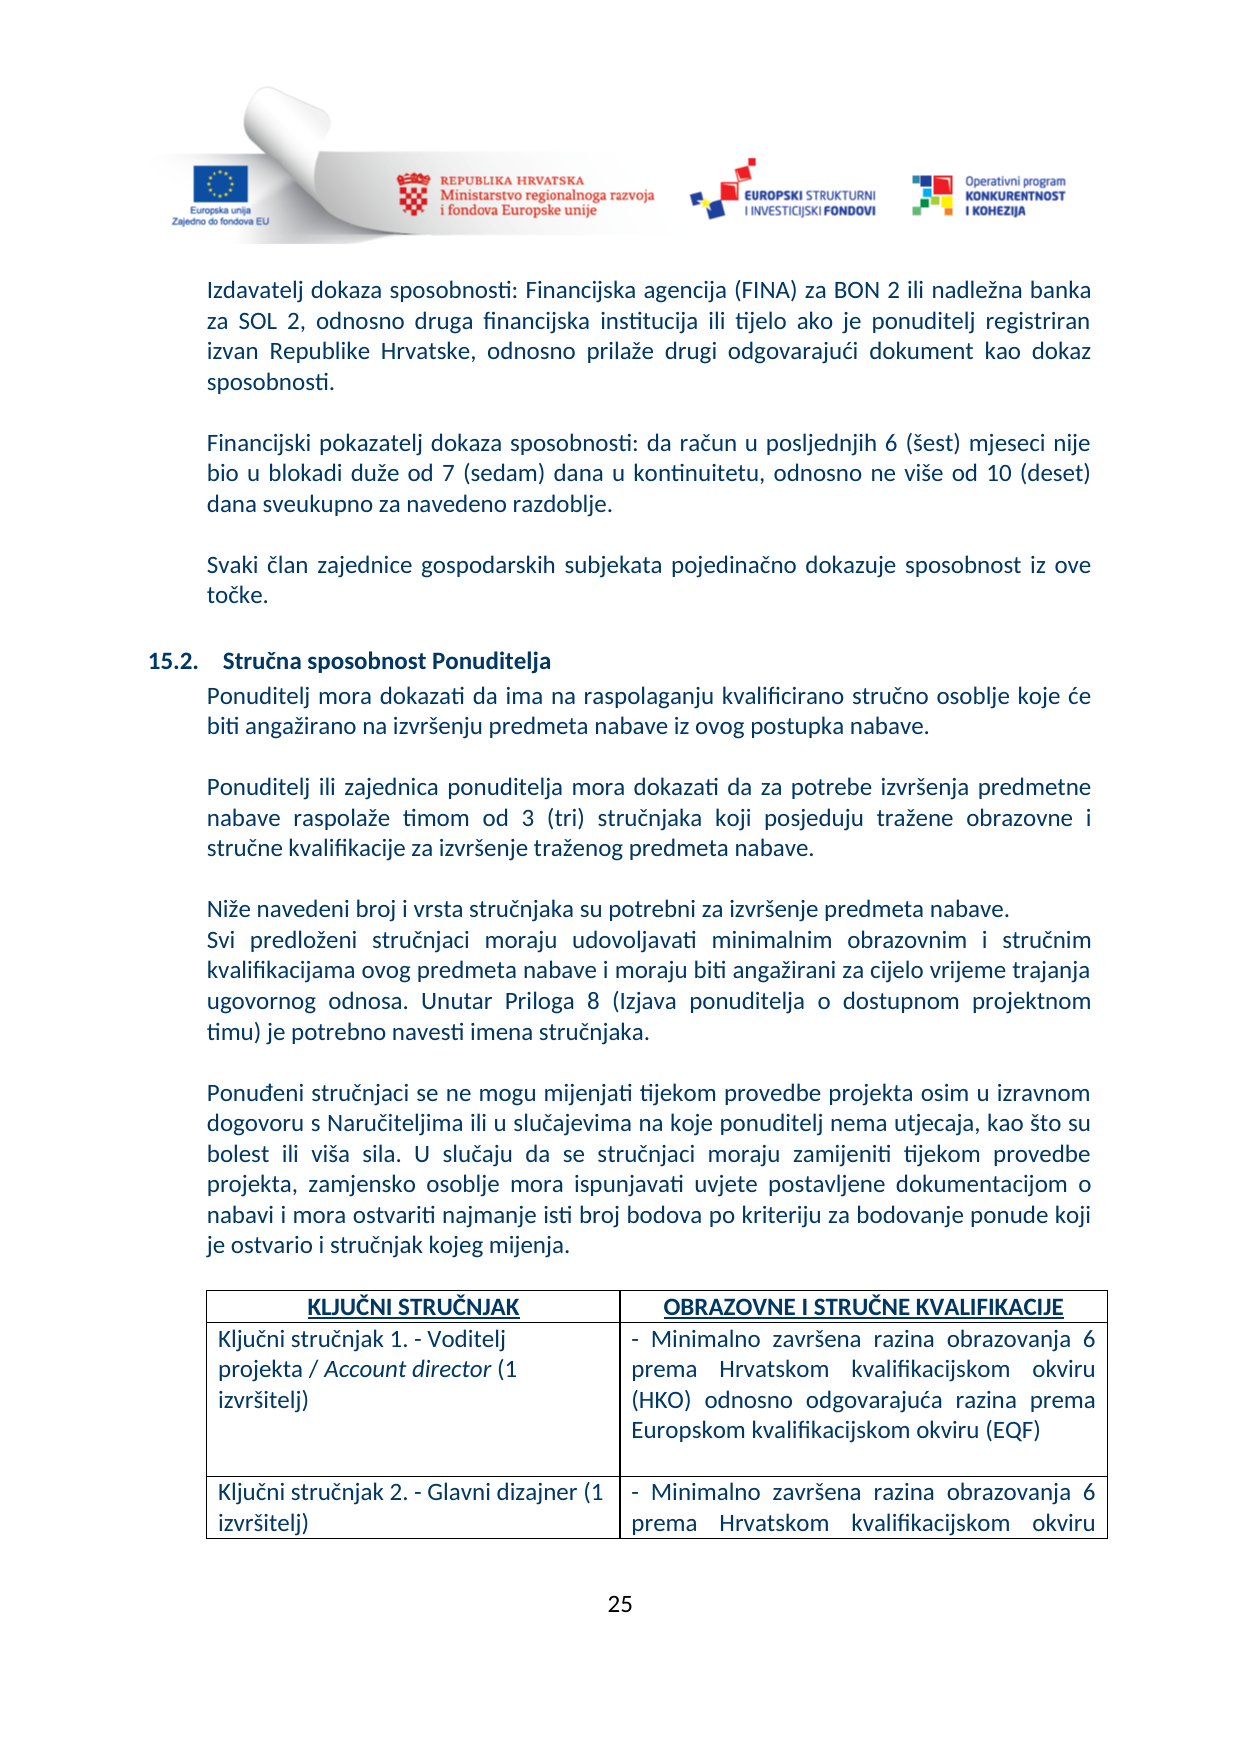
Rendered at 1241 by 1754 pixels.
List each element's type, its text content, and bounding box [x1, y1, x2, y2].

text Ponuđeni stručnjaci se ne mogu mijenjati tijekom provedbe projekta osim u izravnom dogovoru s Naručiteljima ili u slučajevima na koje ponuditelj nema utjecaja, kao što su bolest ili viša sila. U slučaju da se stručnjaci moraju zamijeniti tijekom provedbe projekta, zamjensko osoblje mora ispunjavati uvjete postavljene dokumentacijom o nabavi i mora ostvariti najmanje isti broj bodova po kriteriju za bodovanje ponude koji je ostvario i stručnjak kojeg mijenja. [207, 1077, 1093, 1260]
text Izdavatelj dokaza sposobnosti: Financijska agencija (FINA) za BON 2 ili nadležna banka za SOL 2, odnosno druga financijska institucija ili tijelo ako je ponuditelj registriran izvan Republike Hrvatske, odnosno prilaže drugi odgovarajući dokument kao dokaz sposobnosti. [207, 274, 1093, 397]
text Ponuditelj ili zajednica ponuditelja mora dokazati da za potrebe izvršenja predmetne nabave raspolaže timom od 3 (tri) stručnjaka koji posjeduju tražene obrazovne i stručne kvalifikacije za izvršenje traženog predmeta nabave. [207, 771, 1093, 863]
list Ponuditelj mora dokazati da ima na raspolaganju kvalificirano stručno osoblje koje će biti angažirano na izvršenju predmeta nabave iz ovog postupka nabave. [207, 680, 1093, 741]
table_cell Ključni stručnjak 1. - Voditelj projekta / Account director (1 izvršitelj) [207, 1323, 619, 1476]
picture [147, 73, 1093, 244]
table_cell Ključni stručnjak 2. - Glavni dizajner (1 izvršitelj) [207, 1477, 619, 1538]
text Niže navedeni broj i vrsta stručnjaka su potrebni za izvršenje predmeta nabave. [207, 893, 1093, 924]
table_header KLJUČNI STRUČNJAK [207, 1291, 619, 1322]
text Svi predloženi stručnjaci moraju udovoljavati minimalnim obrazovnim i stručnim kvalifikacijama ovog predmeta nabave i moraju biti angažirani za cijelo vrijeme trajanja ugovornog odnosa. Unutar Priloga 8 (Izjava ponuditelja o dostupnom projektnom timu) je potrebno navesti imena stručnjaka. [207, 924, 1093, 1046]
text Svaki član zajednice gospodarskih subjekata pojedinačno dokazuje sposobnost iz ove točke. [207, 549, 1093, 610]
text Financijski pokazatelj dokaza sposobnosti: da račun u posljednjih 6 (šest) mjeseci nije bio u blokadi duže od 7 (sedam) dana u kontinuitetu, odnosno ne više od 10 (deset) dana sveukupno za navedeno razdoblje. [207, 427, 1093, 519]
table_header OBRAZOVNE I STRUČNE KVALIFIKACIJE [621, 1291, 1107, 1322]
subtitle Stručna sposobnost Ponuditelja [148, 645, 1093, 675]
